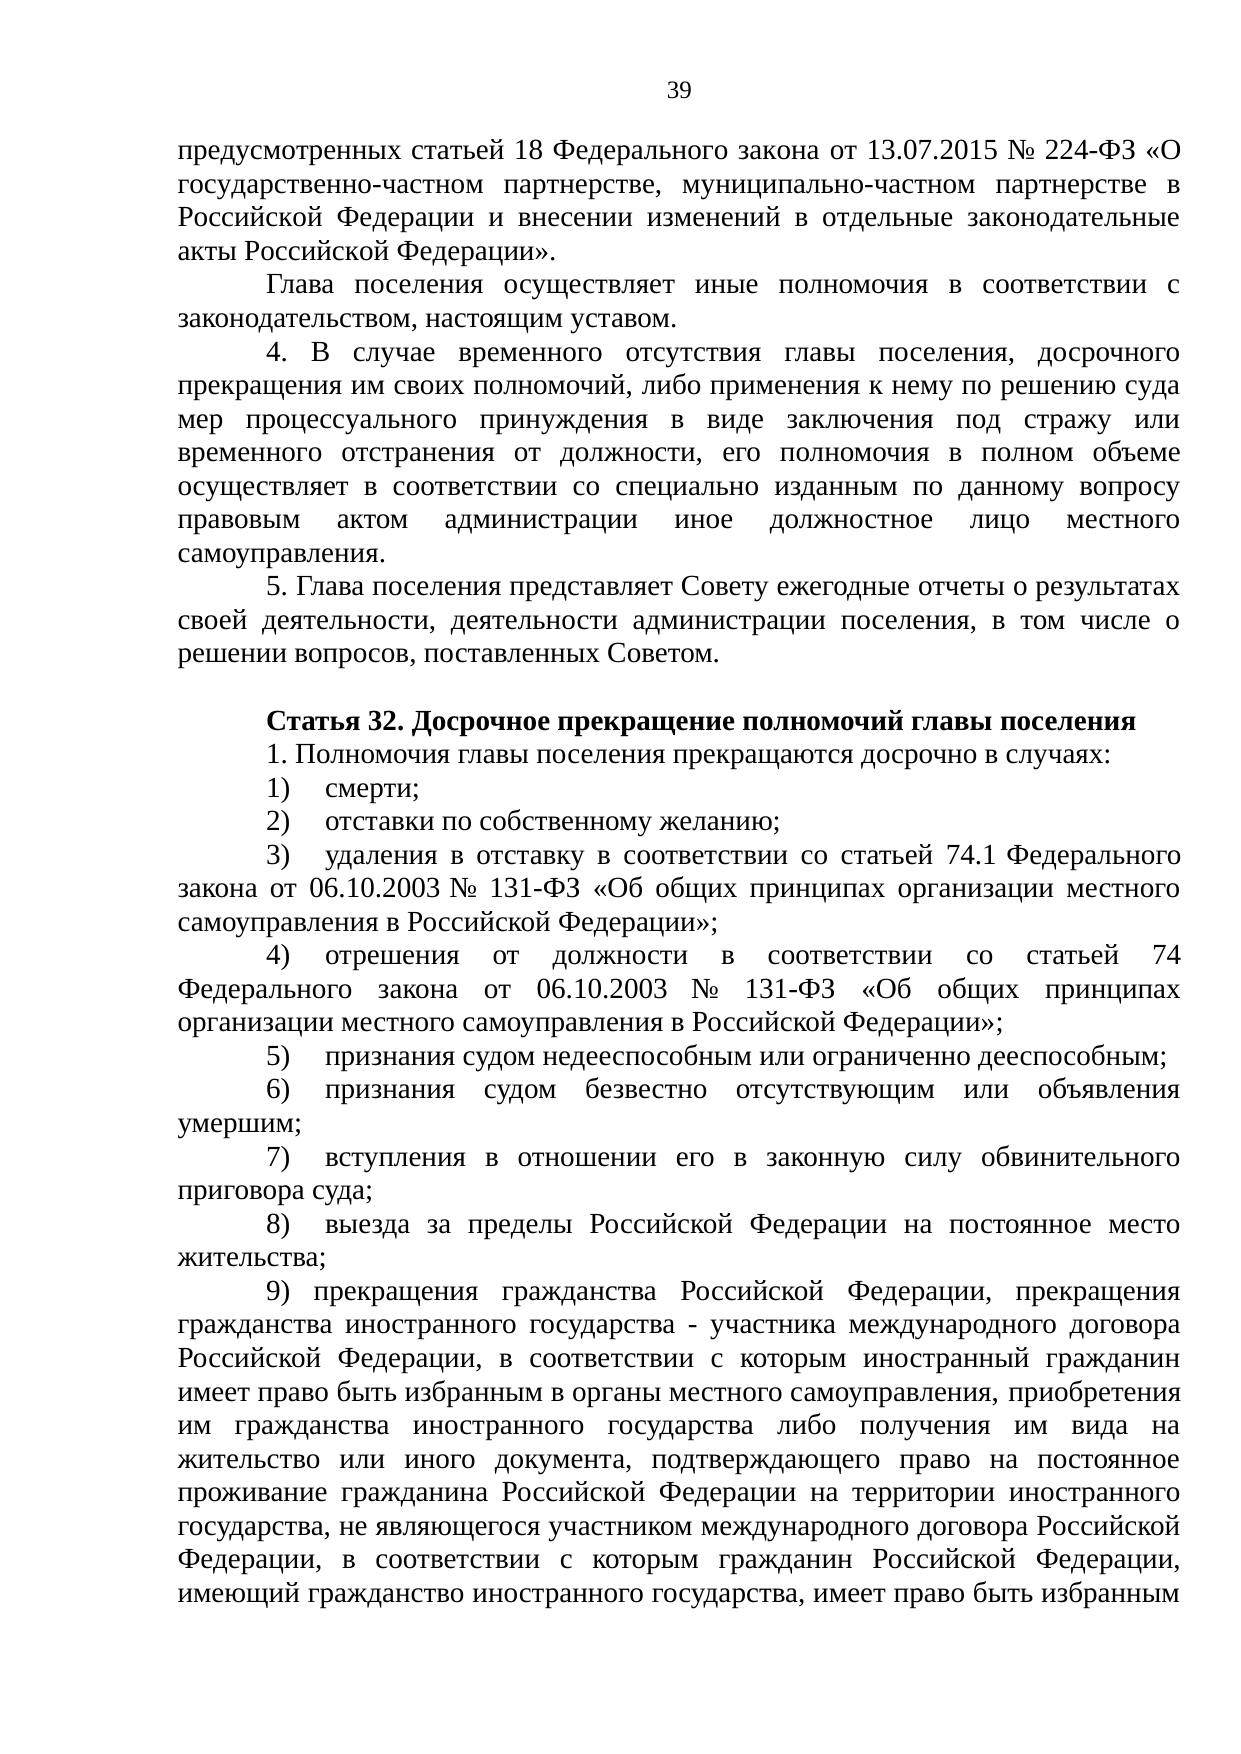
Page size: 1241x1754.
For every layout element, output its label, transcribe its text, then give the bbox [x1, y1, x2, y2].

list смерти; [177, 770, 1181, 803]
list вступления в отношении его в законную силу обвинительного приговора суда; [177, 1139, 1181, 1206]
list выезда за пределы Российской Федерации на постоянное место жительства; [177, 1206, 1181, 1273]
list отрешения от должности в соответствии со статьей 74 Федерального закона от 06.10.2003 № 131-ФЗ «Об общих принципах организации местного самоуправления в Российской Федерации»; [177, 937, 1181, 1038]
text Глава поселения осуществляет иные полномочия в соответствии с законодательством, настоящим уставом. [177, 267, 1181, 334]
text 4. В случае временного отсутствия главы поселения, досрочного прекращения им своих полномочий, либо применения к нему по решению суда мер процессуального принуждения в виде заключения под стражу или временного отстранения от должности, его полномочия в полном объеме осуществляет в соответствии со специально изданным по данному вопросу правовым актом администрации иное должностное лицо местного самоуправления. [177, 334, 1181, 568]
list признания судом недееспособным или ограниченно дееспособным; [177, 1038, 1181, 1072]
text Статья 32. Досрочное прекращение полномочий главы поселения [177, 703, 1181, 736]
text 5. Глава поселения представляет Совету ежегодные отчеты о результатах своей деятельности, деятельности администрации поселения, в том числе о решении вопросов, поставленных Советом. [177, 568, 1181, 669]
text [177, 132, 1181, 267]
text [177, 1273, 1181, 1608]
list удаления в отставку в соответствии со статьей 74.1 Федерального закона от 06.10.2003 № 131-ФЗ «Об общих принципах организации местного самоуправления в Российской Федерации»; [177, 837, 1181, 937]
list отставки по собственному желанию; [177, 803, 1181, 837]
text 1. Полномочия главы поселения прекращаются досрочно в случаях: [177, 736, 1181, 770]
list признания судом безвестно отсутствующим или объявления умершим; [177, 1072, 1181, 1139]
